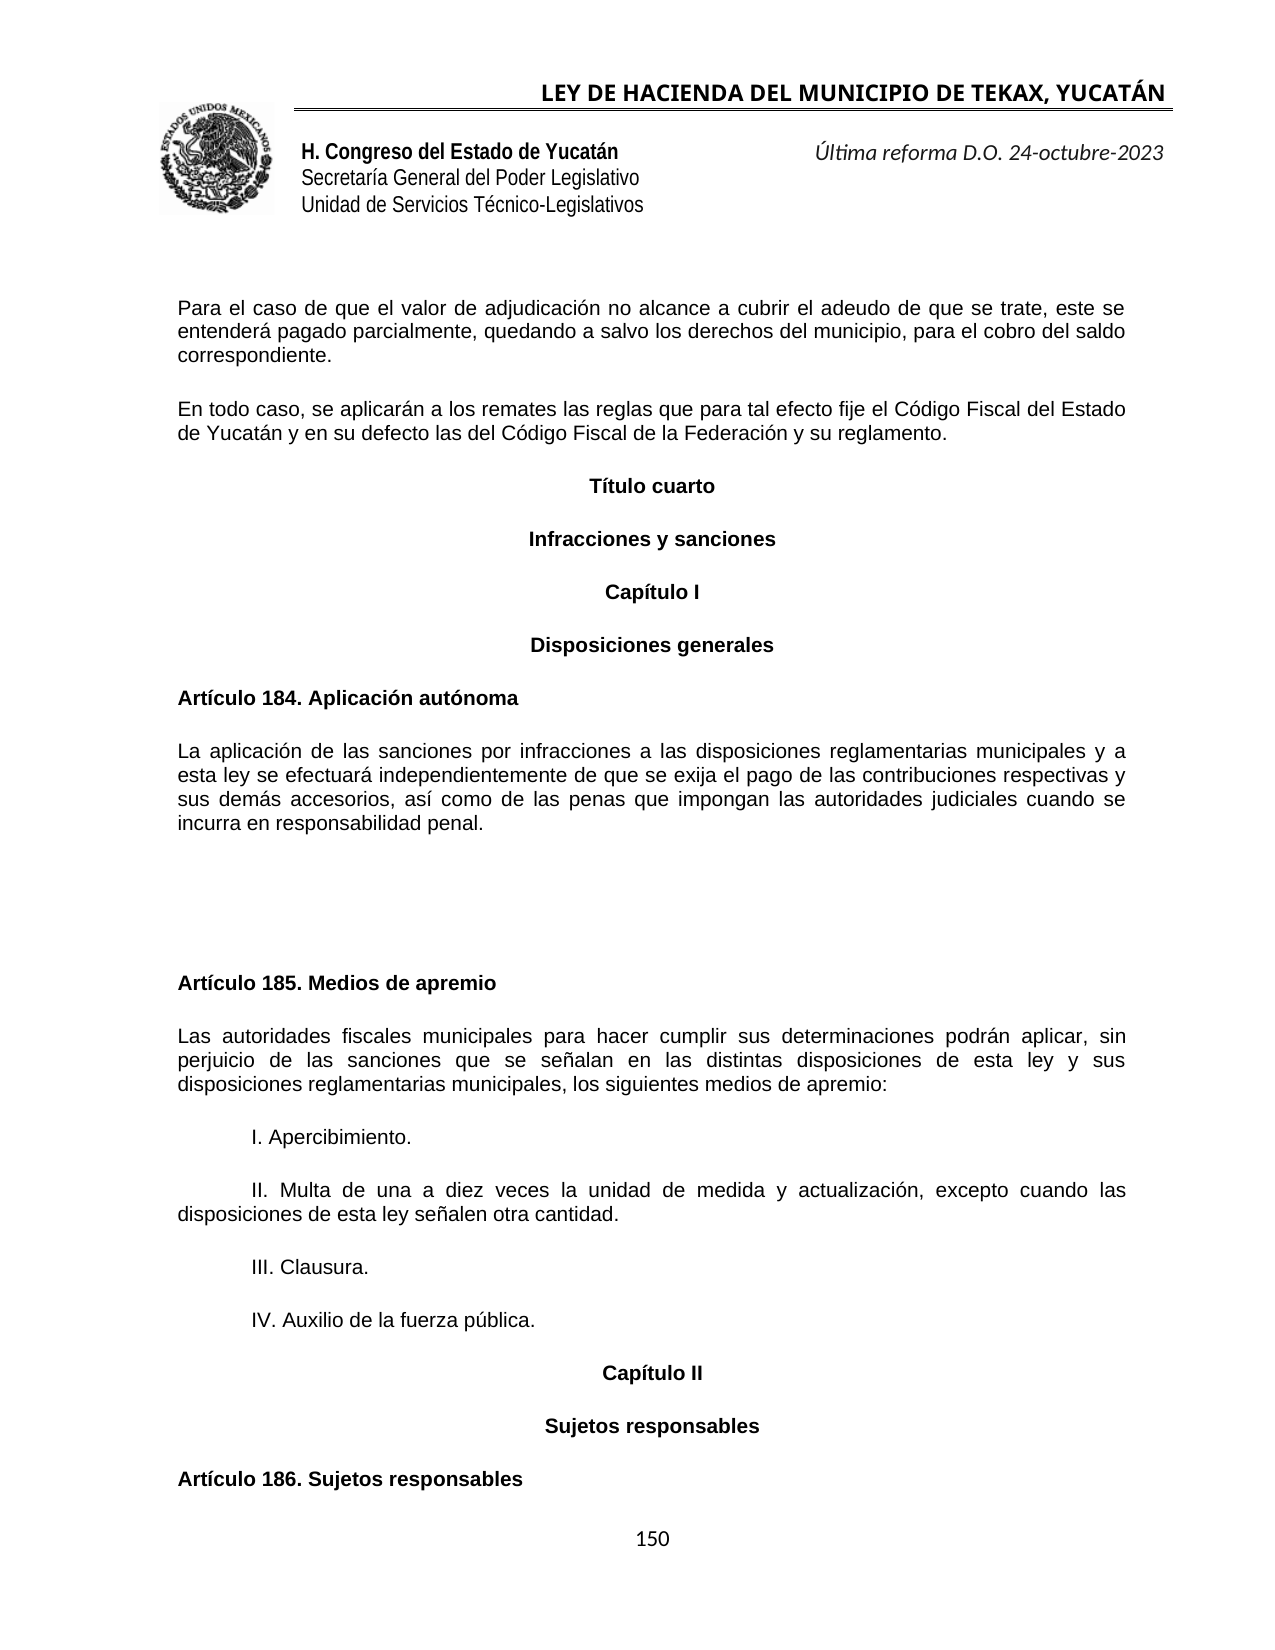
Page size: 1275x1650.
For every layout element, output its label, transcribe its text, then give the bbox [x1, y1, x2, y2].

text Capítulo I [177, 580, 1127, 604]
text Artículo 184. Aplicación autónoma [177, 686, 1127, 710]
text En todo caso, se aplicarán a los remates las reglas que para tal efecto fije el Código Fiscal del Estado de Yucatán y en su defecto las del Código Fiscal de la Federación y su reglamento. [177, 396, 1127, 444]
text III. Clausura. [177, 1255, 1127, 1279]
text Disposiciones generales [177, 633, 1127, 657]
text Las autoridades fiscales municipales para hacer cumplir sus determinaciones podrán aplicar, sin perjuicio de las sanciones que se señalan en las distintas disposiciones de esta ley y sus disposiciones reglamentarias municipales, los siguientes medios de apremio: [177, 1023, 1127, 1095]
text I. Apercibimiento. [177, 1124, 1127, 1148]
text Sujetos responsables [177, 1414, 1127, 1438]
text La aplicación de las sanciones por infracciones a las disposiciones reglamentarias municipales y a esta ley se efectuará independientemente de que se exija el pago de las contribuciones respectivas y sus demás accesorios, así como de las penas que impongan las autoridades judiciales cuando se incurra en responsabilidad penal. [177, 739, 1127, 835]
text Artículo 185. Medios de apremio [177, 970, 1127, 994]
text Infracciones y sanciones [177, 527, 1127, 551]
text Capítulo II [177, 1361, 1127, 1385]
text Para el caso de que el valor de adjudicación no alcance a cubrir el adeudo de que se trate, este se entenderá pagado parcialmente, quedando a salvo los derechos del municipio, para el cobro del saldo correspondiente. [177, 295, 1127, 367]
text II. Multa de una a diez veces la unidad de medida y actualización, excepto cuando las disposiciones de esta ley señalen otra cantidad. [177, 1178, 1127, 1226]
text Título cuarto [177, 473, 1127, 497]
text Artículo 186. Sujetos responsables [177, 1467, 1127, 1491]
text IV. Auxilio de la fuerza pública. [177, 1308, 1127, 1332]
